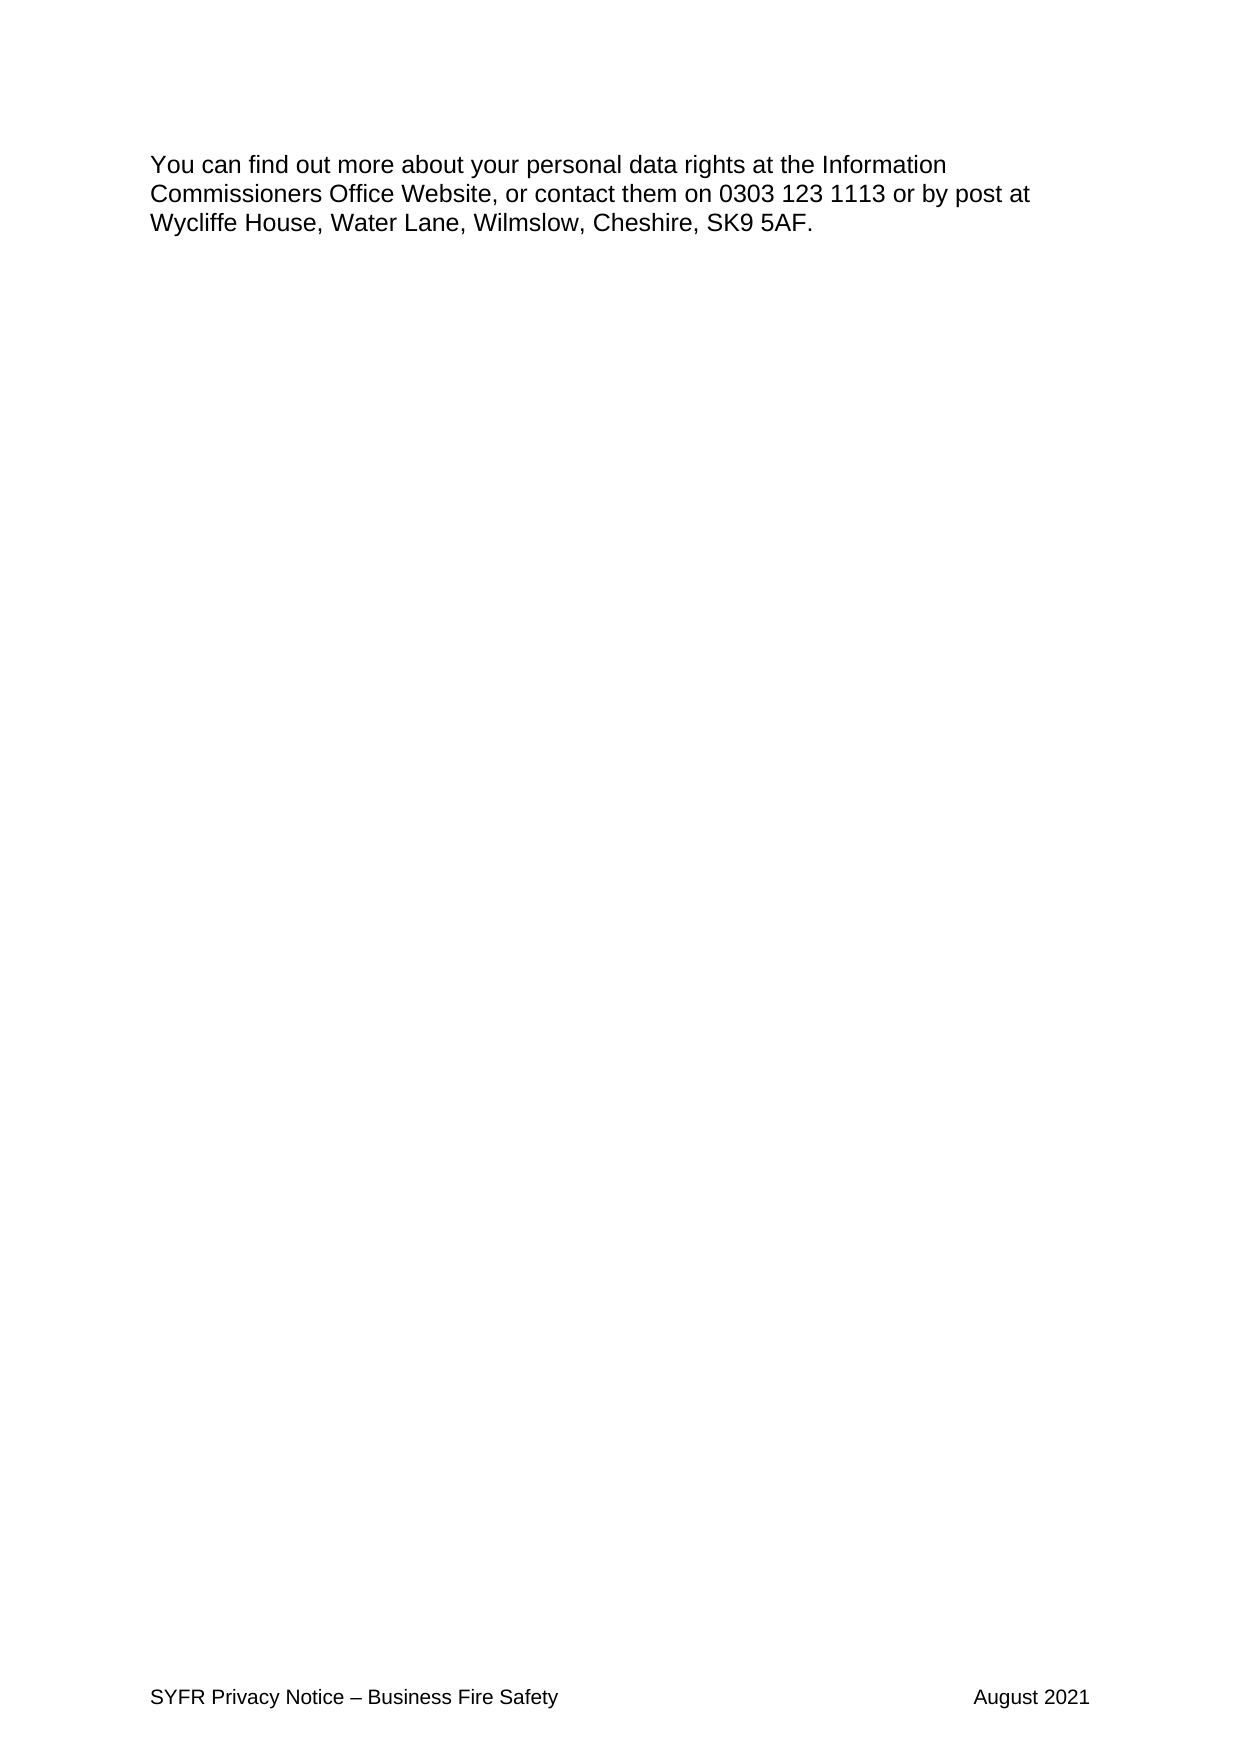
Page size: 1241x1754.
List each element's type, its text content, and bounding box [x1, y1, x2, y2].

text You can find out more about your personal data rights at the Information Commissioners Office Website, or contact them on 0303 123 1113 or by post at Wycliffe House, Water Lane, Wilmslow, Cheshire, SK9 5AF. [150, 150, 1090, 236]
